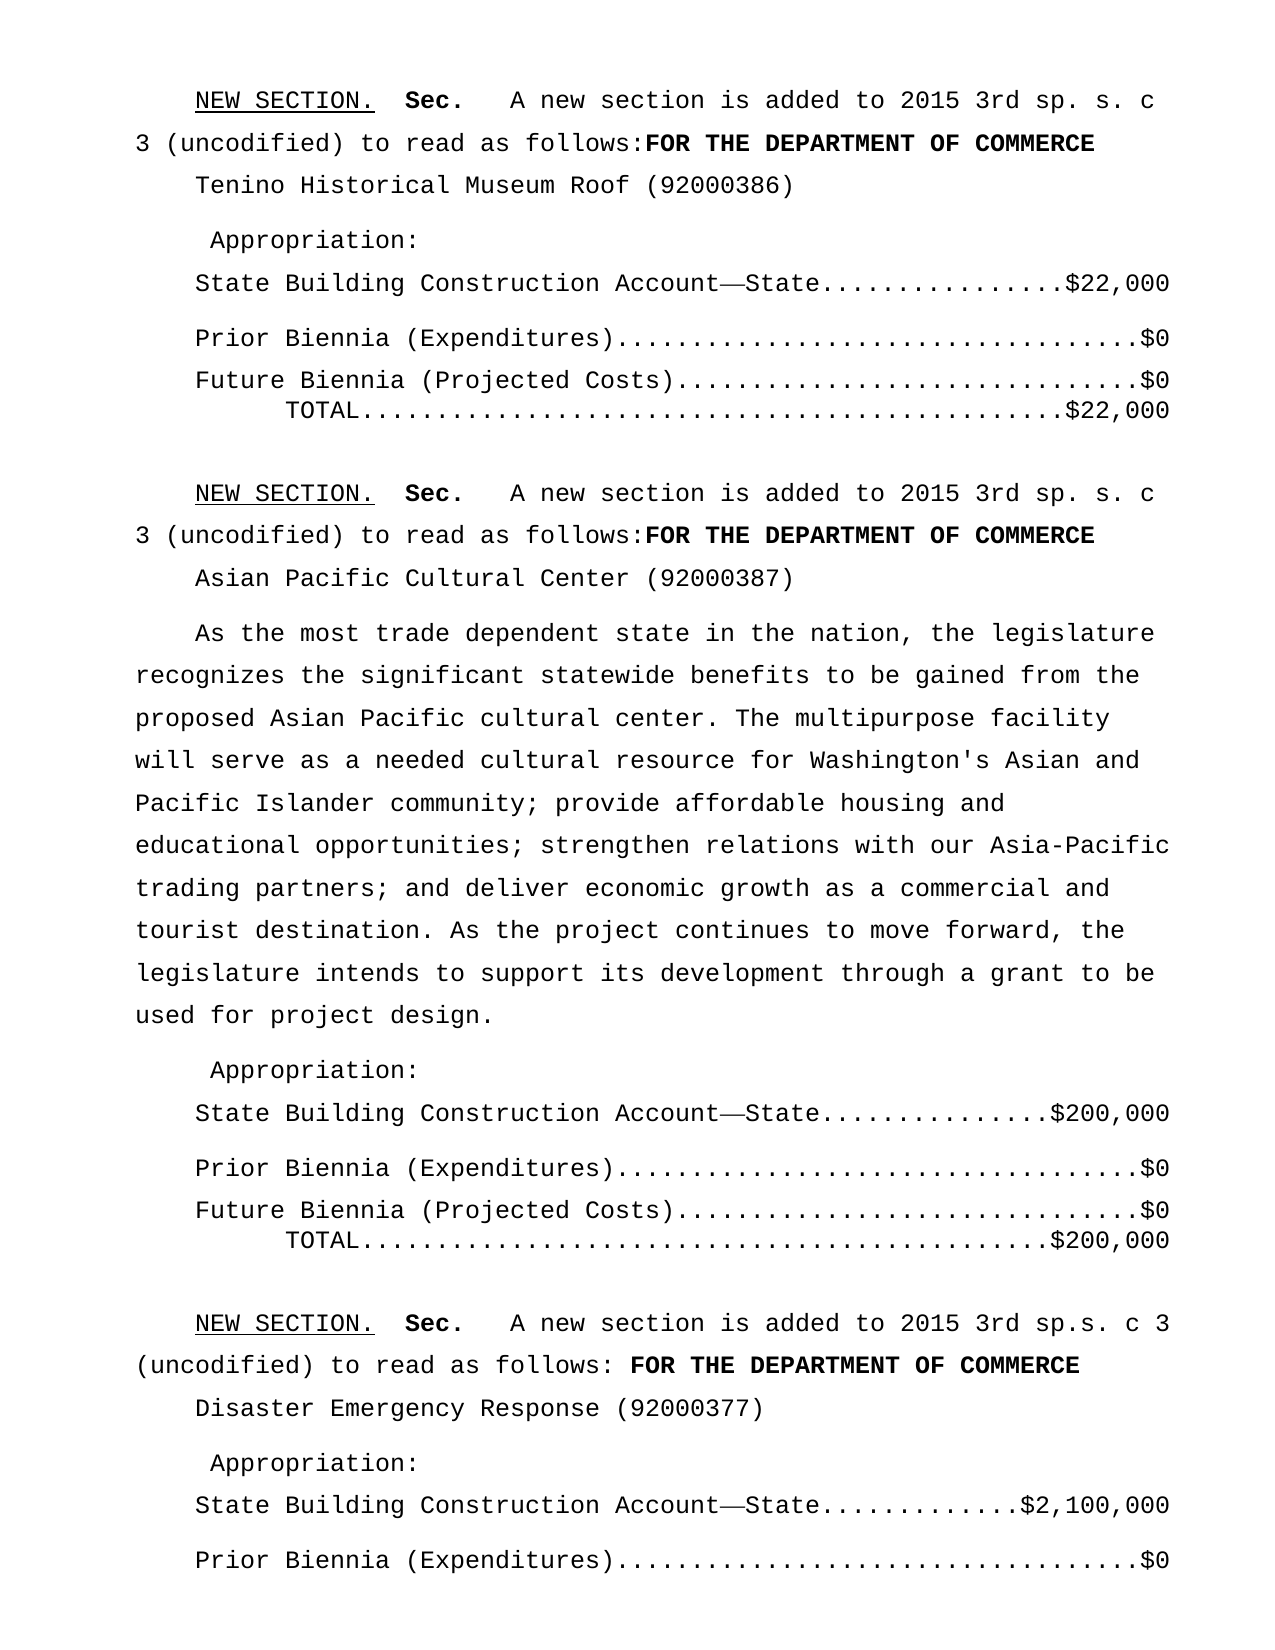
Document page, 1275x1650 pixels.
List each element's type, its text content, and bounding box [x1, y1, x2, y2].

text Appropriation: [135, 1045, 1170, 1087]
text State Building Construction Account—State $2,100,000 [135, 1480, 1170, 1522]
text Prior Biennia (Expenditures) $0 [135, 1535, 1170, 1577]
text NEW SECTION. Sec. A new section is added to 2015 3rd sp. s. c 3 (uncodified) to read as follows:FOR THE DEPARTMENT OF COMMERCE [135, 467, 1170, 552]
text Tenino Historical Museum Roof (92000386) [135, 160, 1170, 202]
text TOTAL $22,000 [135, 397, 1170, 426]
text Disaster Emergency Response (92000377) [135, 1382, 1170, 1425]
text State Building Construction Account—State $22,000 [135, 257, 1170, 300]
text Asian Pacific Cultural Center (92000387) [135, 552, 1170, 595]
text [135, 1297, 1170, 1382]
text Future Biennia (Projected Costs) $0 [135, 1185, 1170, 1227]
text Appropriation: [135, 1437, 1170, 1480]
text NEW SECTION. Sec. A new section is added to 2015 3rd sp. s. c 3 (uncodified) to read as follows:FOR THE DEPARTMENT OF COMMERCE [135, 75, 1170, 160]
text Prior Biennia (Expenditures) $0 [135, 1142, 1170, 1185]
text Future Biennia (Projected Costs) $0 [135, 355, 1170, 397]
text Appropriation: [135, 215, 1170, 257]
text State Building Construction Account—State $200,000 [135, 1087, 1170, 1130]
text As the most trade dependent state in the nation, the legislature recognizes the significant statewide benefits to be gained from the proposed Asian Pacific cultural center. The multipurpose facility will serve as a needed cultural resource for Washington's Asian and Pacific Islander community; provide affordable housing and educational opportunities; strengthen relations with our Asia-Pacific trading partners; and deliver economic growth as a commercial and tourist destination. As the project continues to move forward, the legislature intends to support its development through a grant to be used for project design. [135, 607, 1170, 1032]
text Prior Biennia (Expenditures) $0 [135, 312, 1170, 355]
text TOTAL $200,000 [135, 1227, 1170, 1256]
